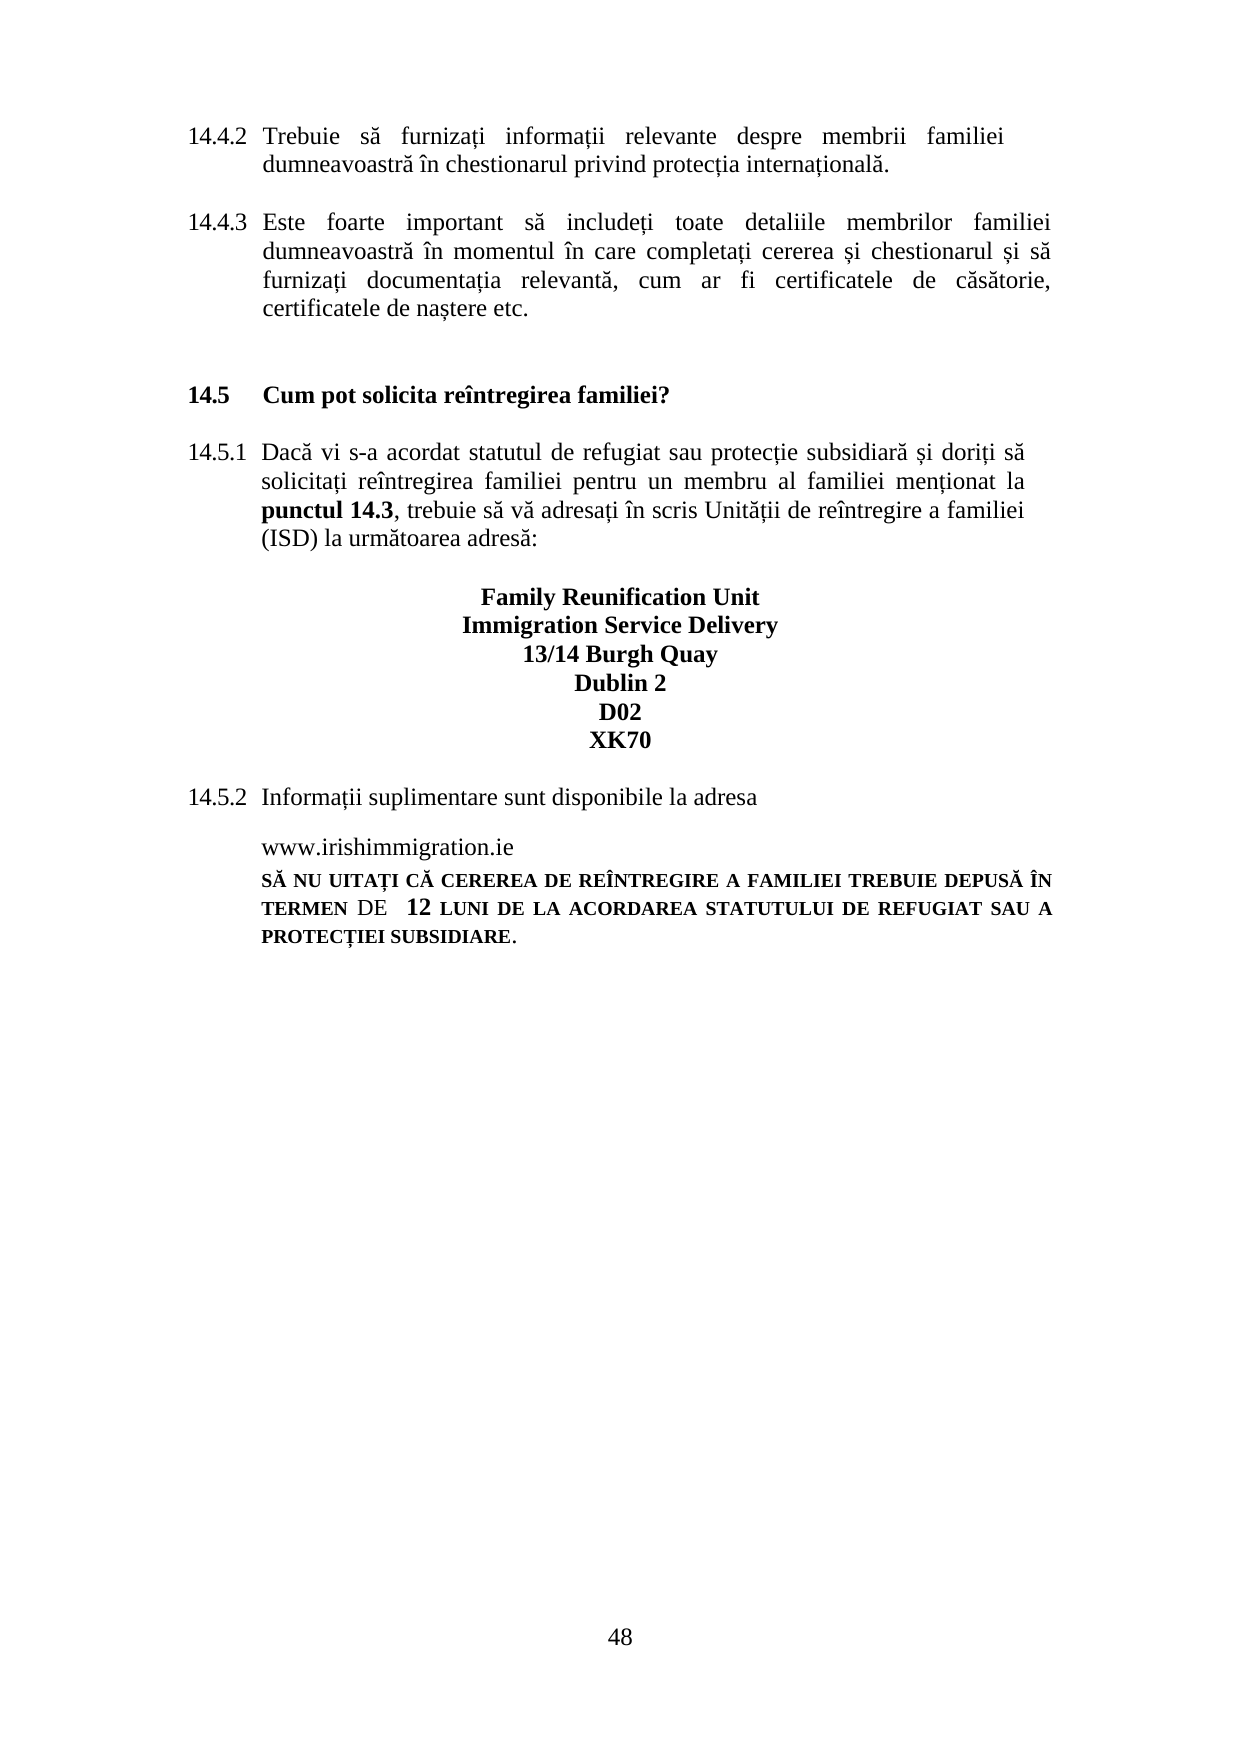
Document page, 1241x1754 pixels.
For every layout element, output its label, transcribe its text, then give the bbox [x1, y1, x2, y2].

text Immigration Service Delivery [374, 610, 866, 639]
list Este foarte important să includeți toate detaliile membrilor familiei dumneavoastră în momentul în care completați cererea și chestionarul și să furnizați documentația relevantă, cum ar fi certificatele de căsătorie, certificatele de naștere etc. [187, 207, 1052, 322]
text www.irishimmigration.ie [261, 832, 1107, 861]
subtitle Cum pot solicita reîntregirea familiei? [187, 380, 1107, 409]
text Family Reunification Unit [374, 582, 866, 610]
list Trebuie să furnizați informații relevante despre membrii familiei dumneavoastră în chestionarul privind protecția internațională. [187, 121, 1005, 178]
text 13/14 Burgh Quay [374, 639, 866, 668]
text Dublin 2 D02 XK70 [564, 668, 676, 754]
list Informații suplimentare sunt disponibile la adresa [187, 782, 1107, 811]
text SĂ NU UITAȚI CĂ CEREREA DE REÎNTREGIRE A FAMILIEI TREBUIE DEPUSĂ ÎN TERMEN DE 12 LUNI DE LA ACORDAREA STATUTULUI DE REFUGIAT SAU A PROTECȚIEI SUBSIDIARE. [261, 870, 1053, 949]
list Dacă vi s-a acordat statutul de refugiat sau protecție subsidiară și doriți să solicitați reîntregirea familiei pentru un membru al familiei menționat la punctul 14.3, trebuie să vă adresați în scris Unității de reîntregire a familiei (ISD) la următoarea adresă: [187, 437, 1026, 552]
